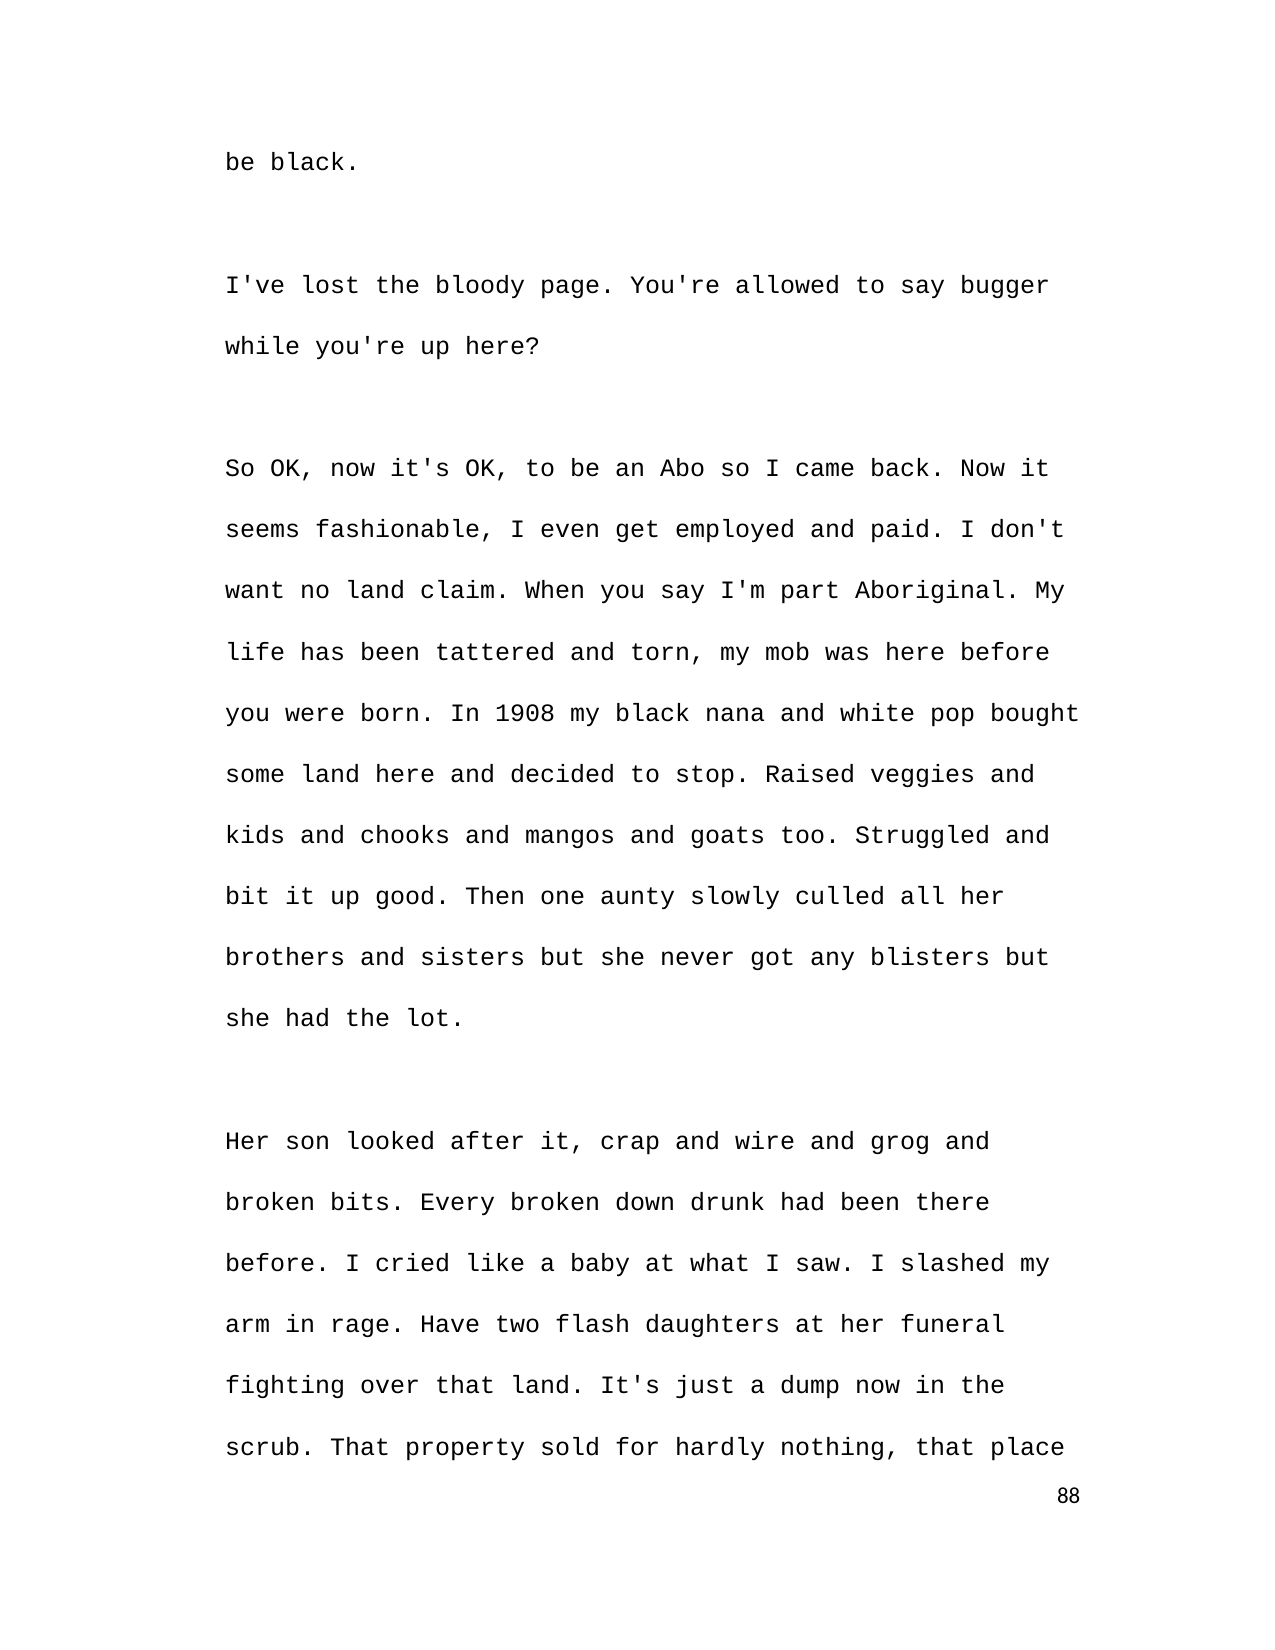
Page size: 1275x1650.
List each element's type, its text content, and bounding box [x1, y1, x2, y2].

text I've lost the bloody page. You're allowed to say bugger while you're up here? [225, 272, 1080, 362]
text So OK, now it's OK, to be an Abo so I came back. Now it seems fashionable, I even get employed and paid. I don't want no land claim. When you say I'm part Aboriginal. My life has been tattered and torn, my mob was here before you were born. In 1908 my black nana and white pop bought some land here and decided to stop. Raised veggies and kids and chooks and mangos and goats too. Struggled and bit it up good. Then one aunty slowly culled all her brothers and sisters but she never got any blisters but she had the lot. [225, 456, 1080, 1034]
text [225, 150, 1080, 178]
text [225, 1128, 1080, 1462]
